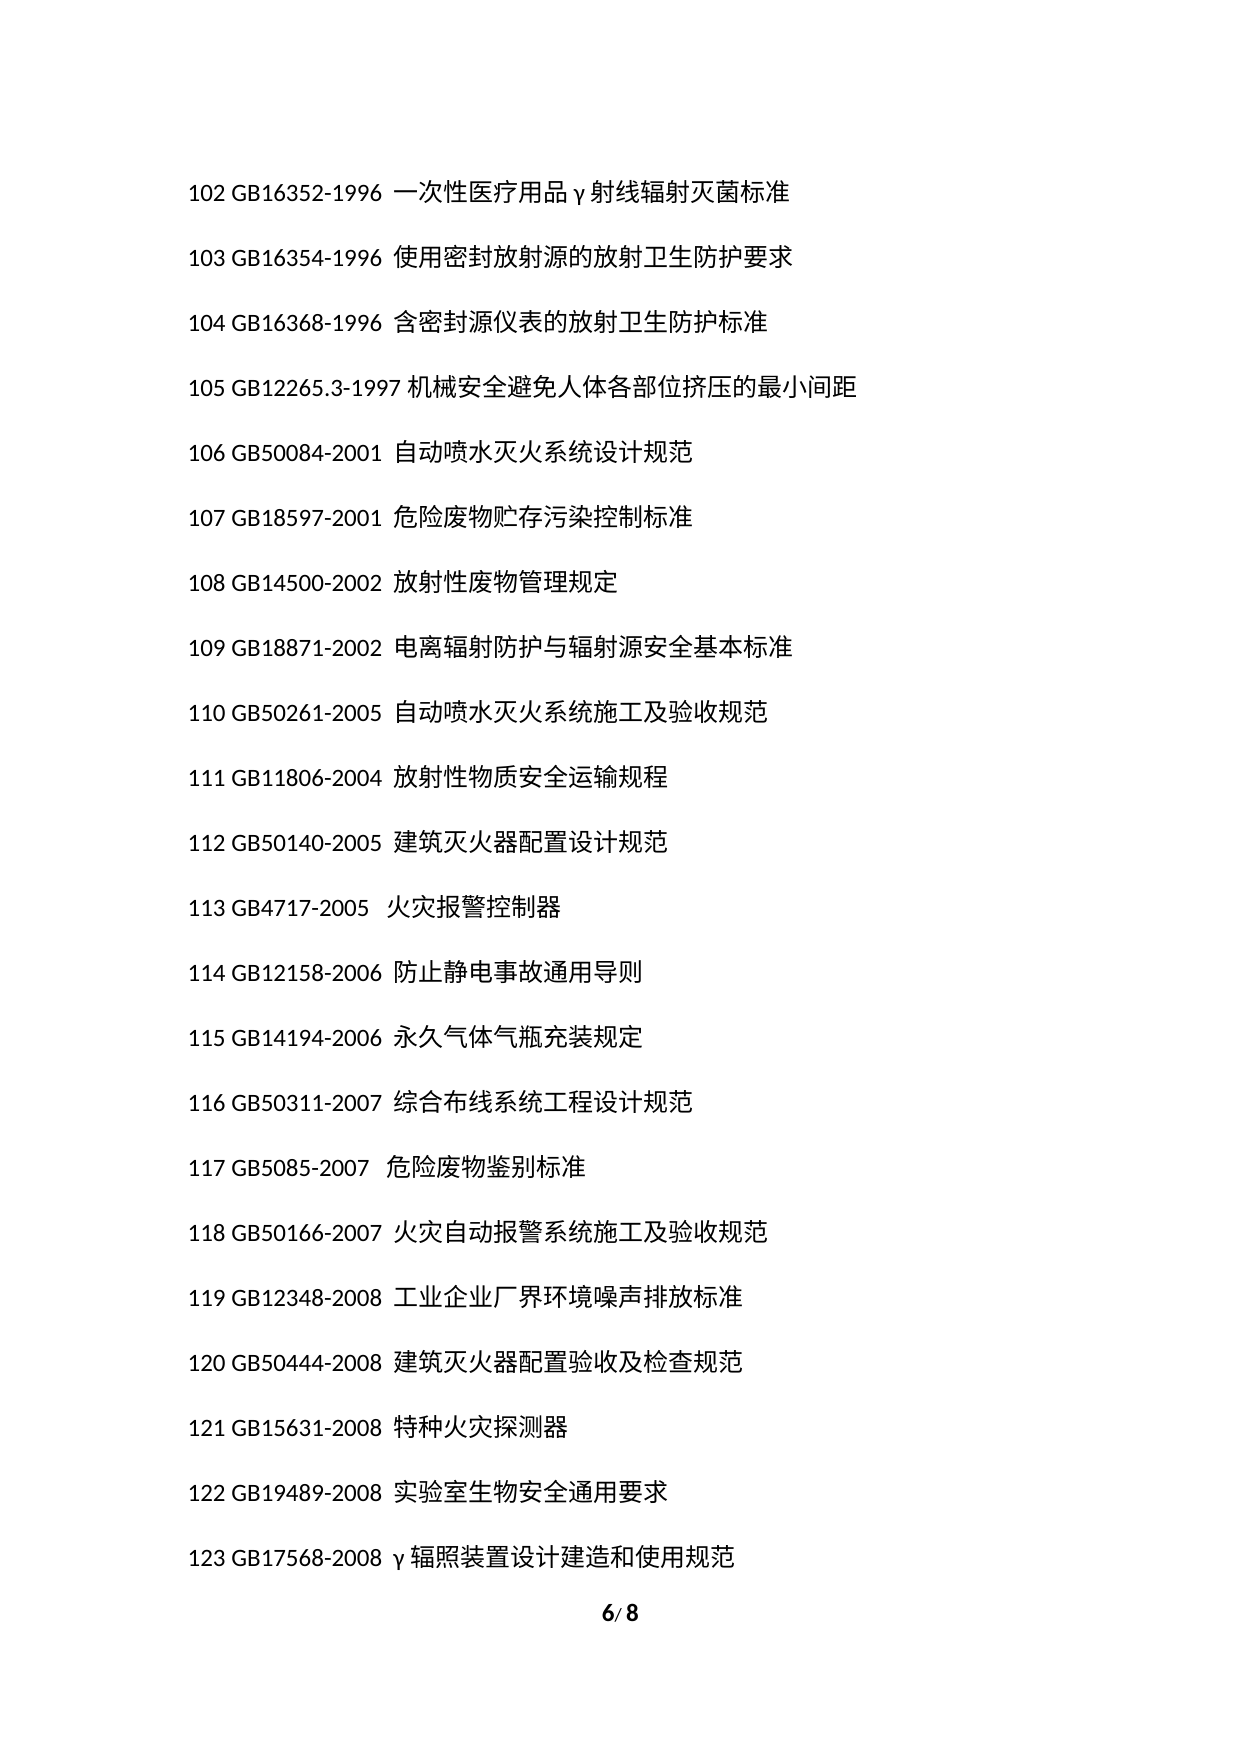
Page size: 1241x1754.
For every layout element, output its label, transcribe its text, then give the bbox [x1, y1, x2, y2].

text 113 GB4717-2005 火灾报警控制器 [187, 873, 1053, 938]
text 114 GB12158-2006 防止静电事故通用导则 [187, 938, 1053, 1003]
text 102 GB16352-1996 一次性医疗用品γ射线辐射灭菌标准 [187, 158, 1053, 223]
text 112 GB50140-2005 建筑灭火器配置设计规范 [187, 808, 1053, 873]
text 118 GB50166-2007 火灾自动报警系统施工及验收规范 [187, 1198, 1053, 1263]
text 105 GB12265.3-1997 机械安全避免人体各部位挤压的最小间距 [187, 353, 1053, 418]
text 117 GB5085-2007 危险废物鉴别标准 [187, 1133, 1053, 1198]
text 115 GB14194-2006 永久气体气瓶充装规定 [187, 1003, 1053, 1068]
text 103 GB16354-1996 使用密封放射源的放射卫生防护要求 [187, 223, 1053, 288]
text 110 GB50261-2005 自动喷水灭火系统施工及验收规范 [187, 678, 1053, 743]
text 119 GB12348-2008 工业企业厂界环境噪声排放标准 [187, 1263, 1053, 1328]
text 109 GB18871-2002 电离辐射防护与辐射源安全基本标准 [187, 613, 1053, 678]
text 123 GB17568-2008 γ辐照装置设计建造和使用规范 [187, 1523, 1053, 1588]
text 120 GB50444-2008 建筑灭火器配置验收及检查规范 [187, 1328, 1053, 1393]
text 121 GB15631-2008 特种火灾探测器 [187, 1393, 1053, 1458]
text 111 GB11806-2004 放射性物质安全运输规程 [187, 743, 1053, 808]
text 108 GB14500-2002 放射性废物管理规定 [187, 548, 1053, 613]
text 122 GB19489-2008 实验室生物安全通用要求 [187, 1458, 1053, 1523]
text 116 GB50311-2007 综合布线系统工程设计规范 [187, 1068, 1053, 1133]
text 104 GB16368-1996 含密封源仪表的放射卫生防护标准 [187, 288, 1053, 353]
text 106 GB50084-2001 自动喷水灭火系统设计规范 [187, 418, 1053, 483]
text 107 GB18597-2001 危险废物贮存污染控制标准 [187, 483, 1053, 548]
